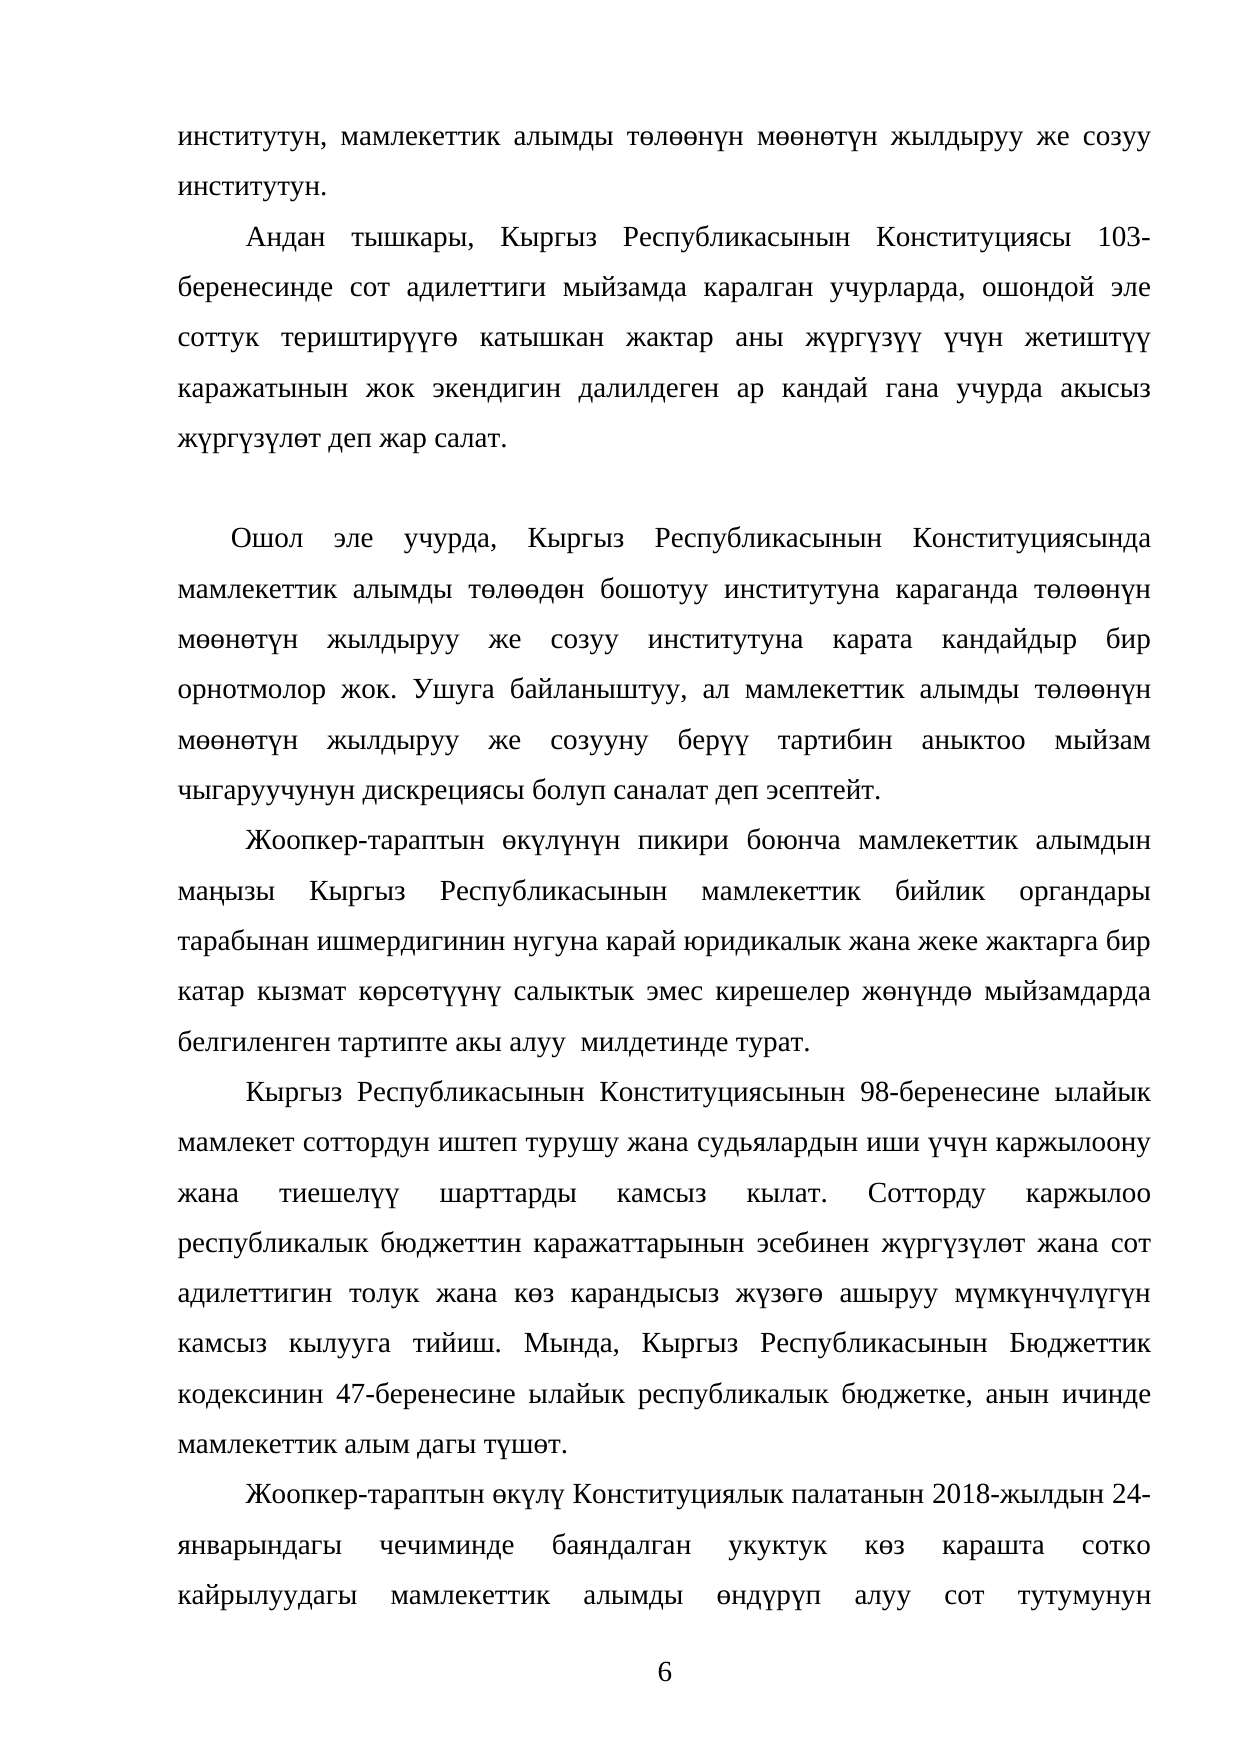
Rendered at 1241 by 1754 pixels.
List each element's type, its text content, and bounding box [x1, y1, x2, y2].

text Ошол эле учурда, Кыргыз Республикасынын Конституциясында мамлекеттик алымды төлөөдөн бошотуу институтуна караганда төлөөнүн мөөнөтүн жылдыруу же созуу институтуна карата кандайдыр бир орнотмолор жок. Ушуга байланыштуу, ал мамлекеттик алымды төлөөнүн мөөнөтүн жылдыруу же созууну берүү тартибин аныктоо мыйзам чыгаруучунун дискрециясы болуп саналат деп эсептейт. [177, 521, 1152, 806]
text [177, 118, 1152, 202]
text Жоопкер-тараптын өкүлүнүн пикири боюнча мамлекеттик алымдын маңызы Кыргыз Республикасынын мамлекеттик бийлик органдары тарабынан ишмердигинин нугуна карай юридикалык жана жеке жактарга бир катар кызмат көрсөтүүнү салыктык эмес кирешелер жөнүндө мыйзамдарда белгиленген тартипте акы алуу милдетинде турат. [177, 822, 1152, 1057]
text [177, 1477, 1152, 1611]
text Андан тышкары, Кыргыз Республикасынын Конституциясы 103-беренесинде сот адилеттиги мыйзамда каралган учурларда, ошондой эле соттук териштирүүгө катышкан жактар аны жүргүзүү үчүн жетиштүү каражатынын жок экендигин далилдеген ар кандай гана учурда акысыз жүргүзүлөт деп жар салат. [177, 219, 1152, 453]
text Кыргыз Республикасынын Конституциясынын 98-беренесине ылайык мамлекет соттордун иштеп турушу жана судьялардын иши үчүн каржылоону жана тиешелүү шарттарды камсыз кылат. Сотторду каржылоо республикалык бюджеттин каражаттарынын эсебинен жүргүзүлөт жана сот адилеттигин толук жана көз карандысыз жүзөгө ашыруу мүмкүнчүлүгүн камсыз кылууга тийиш. Мында, Кыргыз Республикасынын Бюджеттик кодексинин 47-беренесине ылайык республикалык бюджетке, анын ичинде мамлекеттик алым дагы түшөт. [177, 1074, 1152, 1460]
